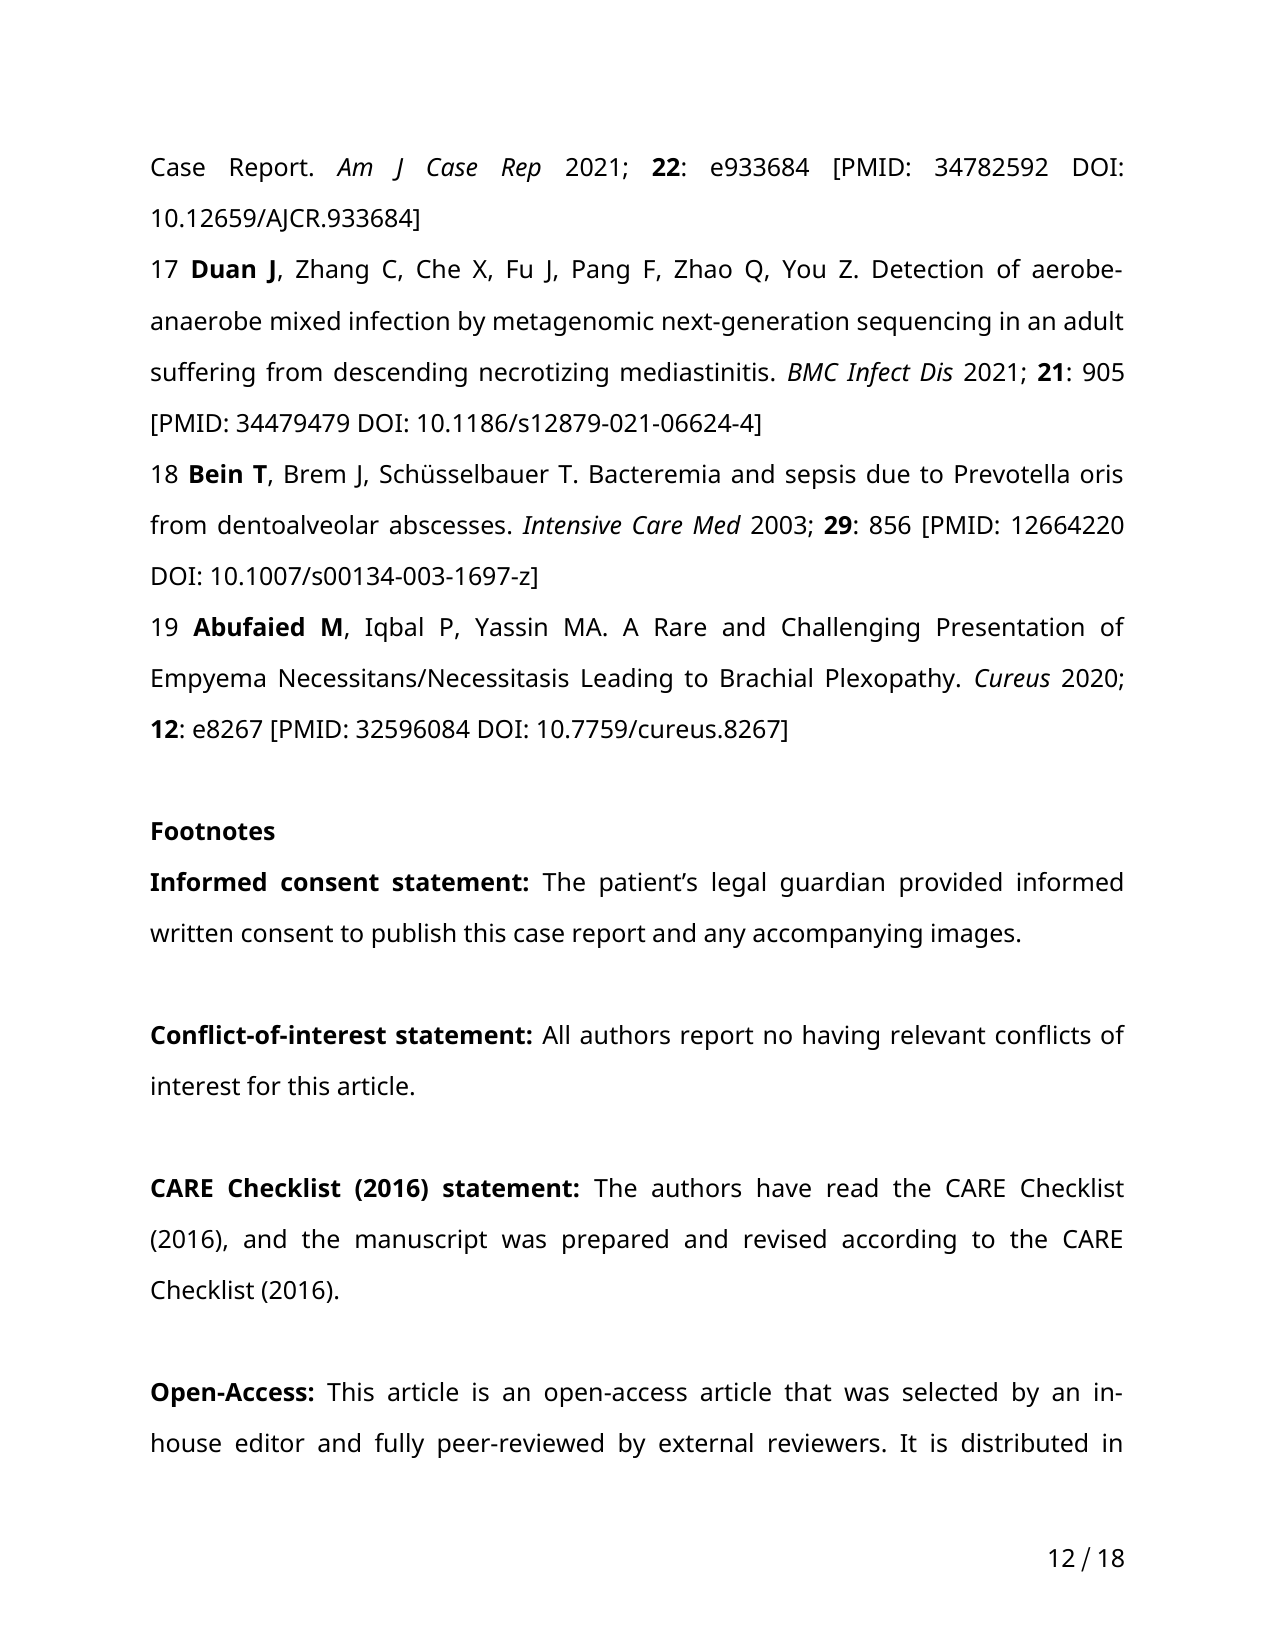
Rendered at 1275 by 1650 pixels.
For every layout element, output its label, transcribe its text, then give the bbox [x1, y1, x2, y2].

text Conflict-of-interest statement: All authors report no having relevant conflicts of interest for this article. [150, 1018, 1125, 1103]
text 18 Bein T, Brem J, Schüsselbauer T. Bacteremia and sepsis due to Prevotella oris from dentoalveolar abscesses. Intensive Care Med 2003; 29: 856 [PMID: 12664220 DOI: 10.1007/s00134-003-1697-z] [150, 456, 1125, 592]
text Informed consent statement: The patient’s legal guardian provided informed written consent to publish this case report and any accompanying images. [150, 864, 1125, 950]
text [150, 150, 1125, 235]
text CARE Checklist (2016) statement: The authors have read the CARE Checklist (2016), and the manuscript was prepared and revised according to the CARE Checklist (2016). [150, 1171, 1125, 1307]
text 19 Abufaied M, Iqbal P, Yassin MA. A Rare and Challenging Presentation of Empyema Necessitans/Necessitasis Leading to Brachial Plexopathy. Cureus 2020; 12: e8267 [PMID: 32596084 DOI: 10.7759/cureus.8267] [150, 609, 1125, 746]
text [150, 1375, 1125, 1460]
text Footnotes [150, 813, 1125, 848]
text 17 Duan J, Zhang C, Che X, Fu J, Pang F, Zhao Q, You Z. Detection of aerobe-anaerobe mixed infection by metagenomic next-generation sequencing in an adult suffering from descending necrotizing mediastinitis. BMC Infect Dis 2021; 21: 905 [PMID: 34479479 DOI: 10.1186/s12879-021-06624-4] [150, 252, 1125, 439]
